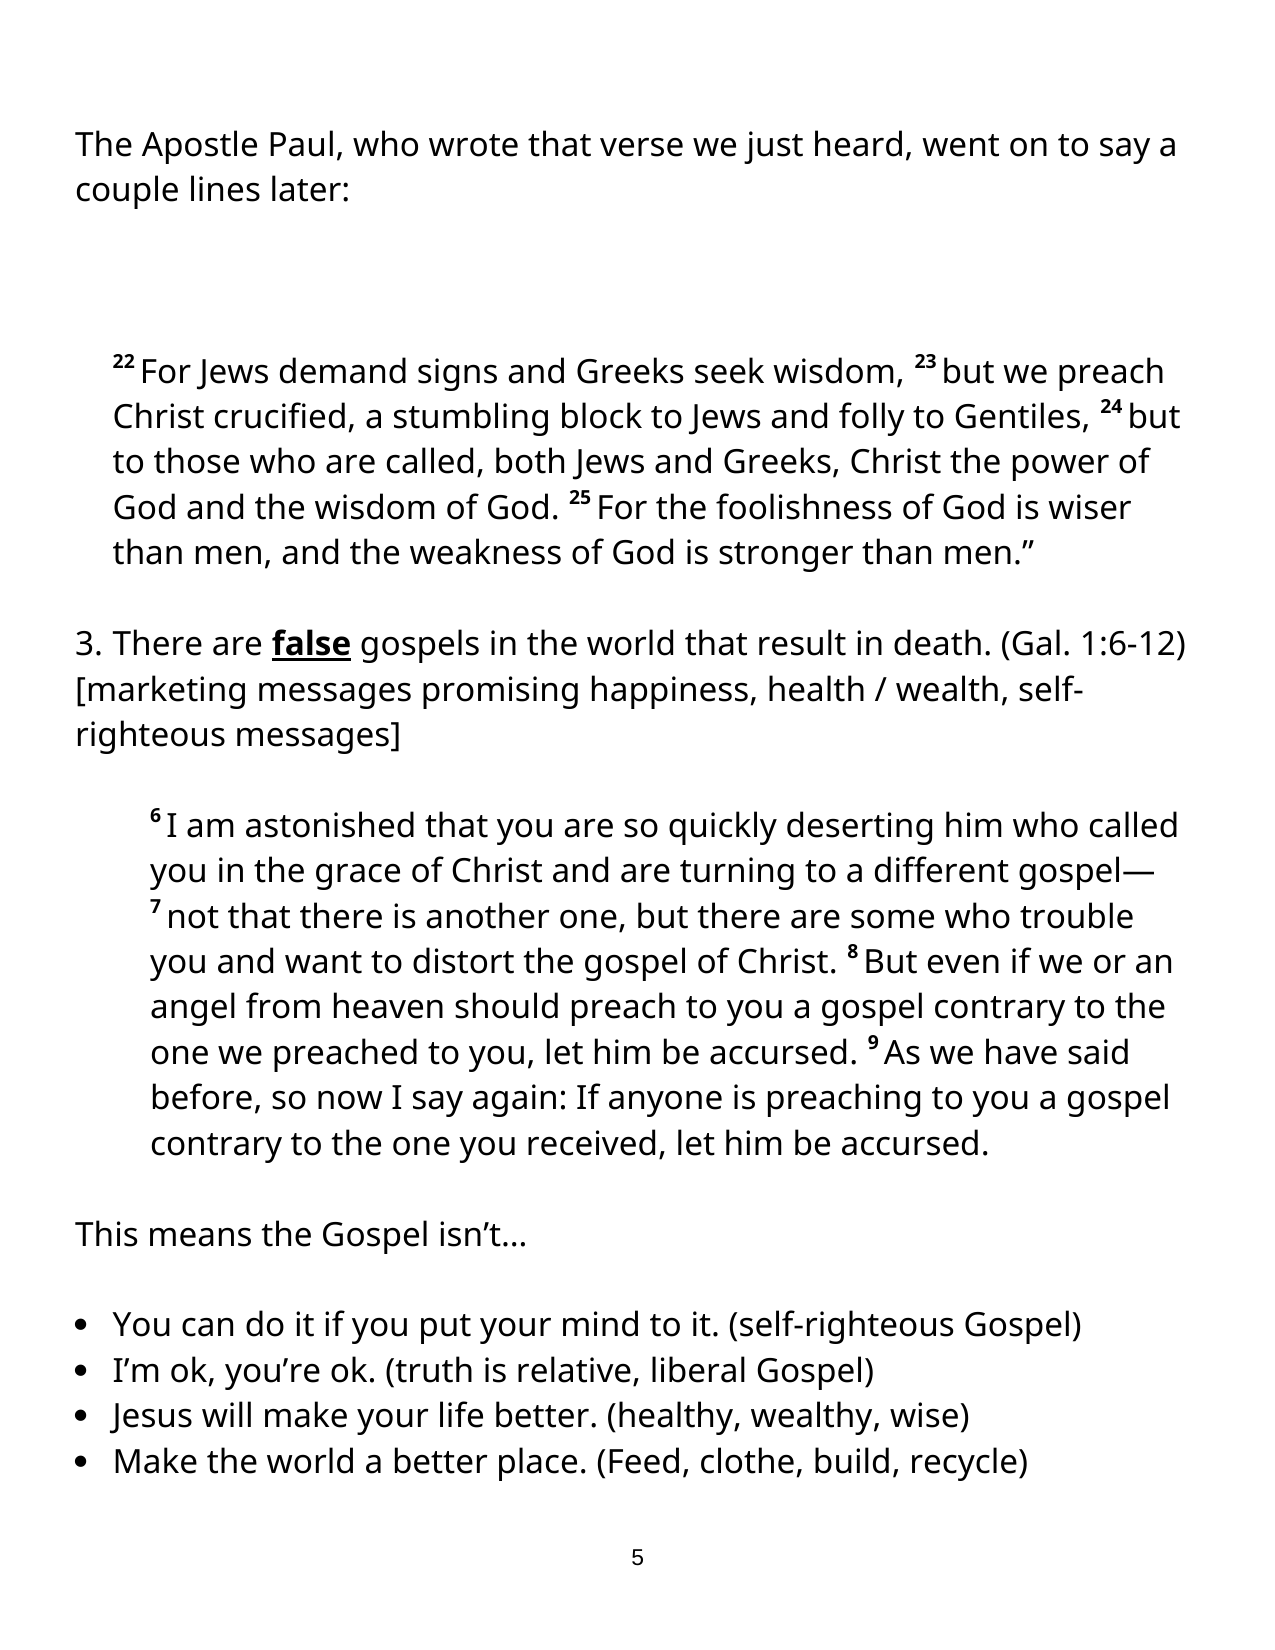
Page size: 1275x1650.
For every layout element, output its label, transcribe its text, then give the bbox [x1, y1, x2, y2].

text 22 For Jews demand signs and Greeks seek wisdom, 23 but we preach Christ crucified, a stumbling block to Jews and folly to Gentiles, 24 but to those who are called, both Jews and Greeks, Christ the power of God and the wisdom of God. 25 For the foolishness of God is wiser than men, and the weakness of God is stronger than men.” [112, 347, 1200, 574]
list There are false gospels in the world that result in death. (Gal. 1:6-12) [75, 620, 1200, 665]
text This means the Gospel isn’t… [75, 1210, 1200, 1256]
list I’m ok, you’re ok. (truth is relative, liberal Gospel) [75, 1347, 1200, 1392]
list Jesus will make your life better. (healthy, wealthy, wise) [75, 1392, 1200, 1437]
list Make the world a better place. (Feed, clothe, build, recycle) [75, 1437, 1200, 1483]
list You can do it if you put your mind to it. (self-righteous Gospel) [75, 1301, 1200, 1347]
text [marketing messages promising happiness, health / wealth, self-righteous messages] [75, 665, 1200, 756]
text The Apostle Paul, who wrote that verse we just heard, went on to say a couple lines later: [75, 120, 1200, 211]
text 6 I am astonished that you are so quickly deserting him who called you in the grace of Christ and are turning to a different gospel— 7 not that there is another one, but there are some who trouble you and want to distort the gospel of Christ. 8 But even if we or an angel from heaven should preach to you a gospel contrary to the one we preached to you, let him be accursed. 9 As we have said before, so now I say again: If anyone is preaching to you a gospel contrary to the one you received, let him be accursed. [150, 802, 1200, 1165]
